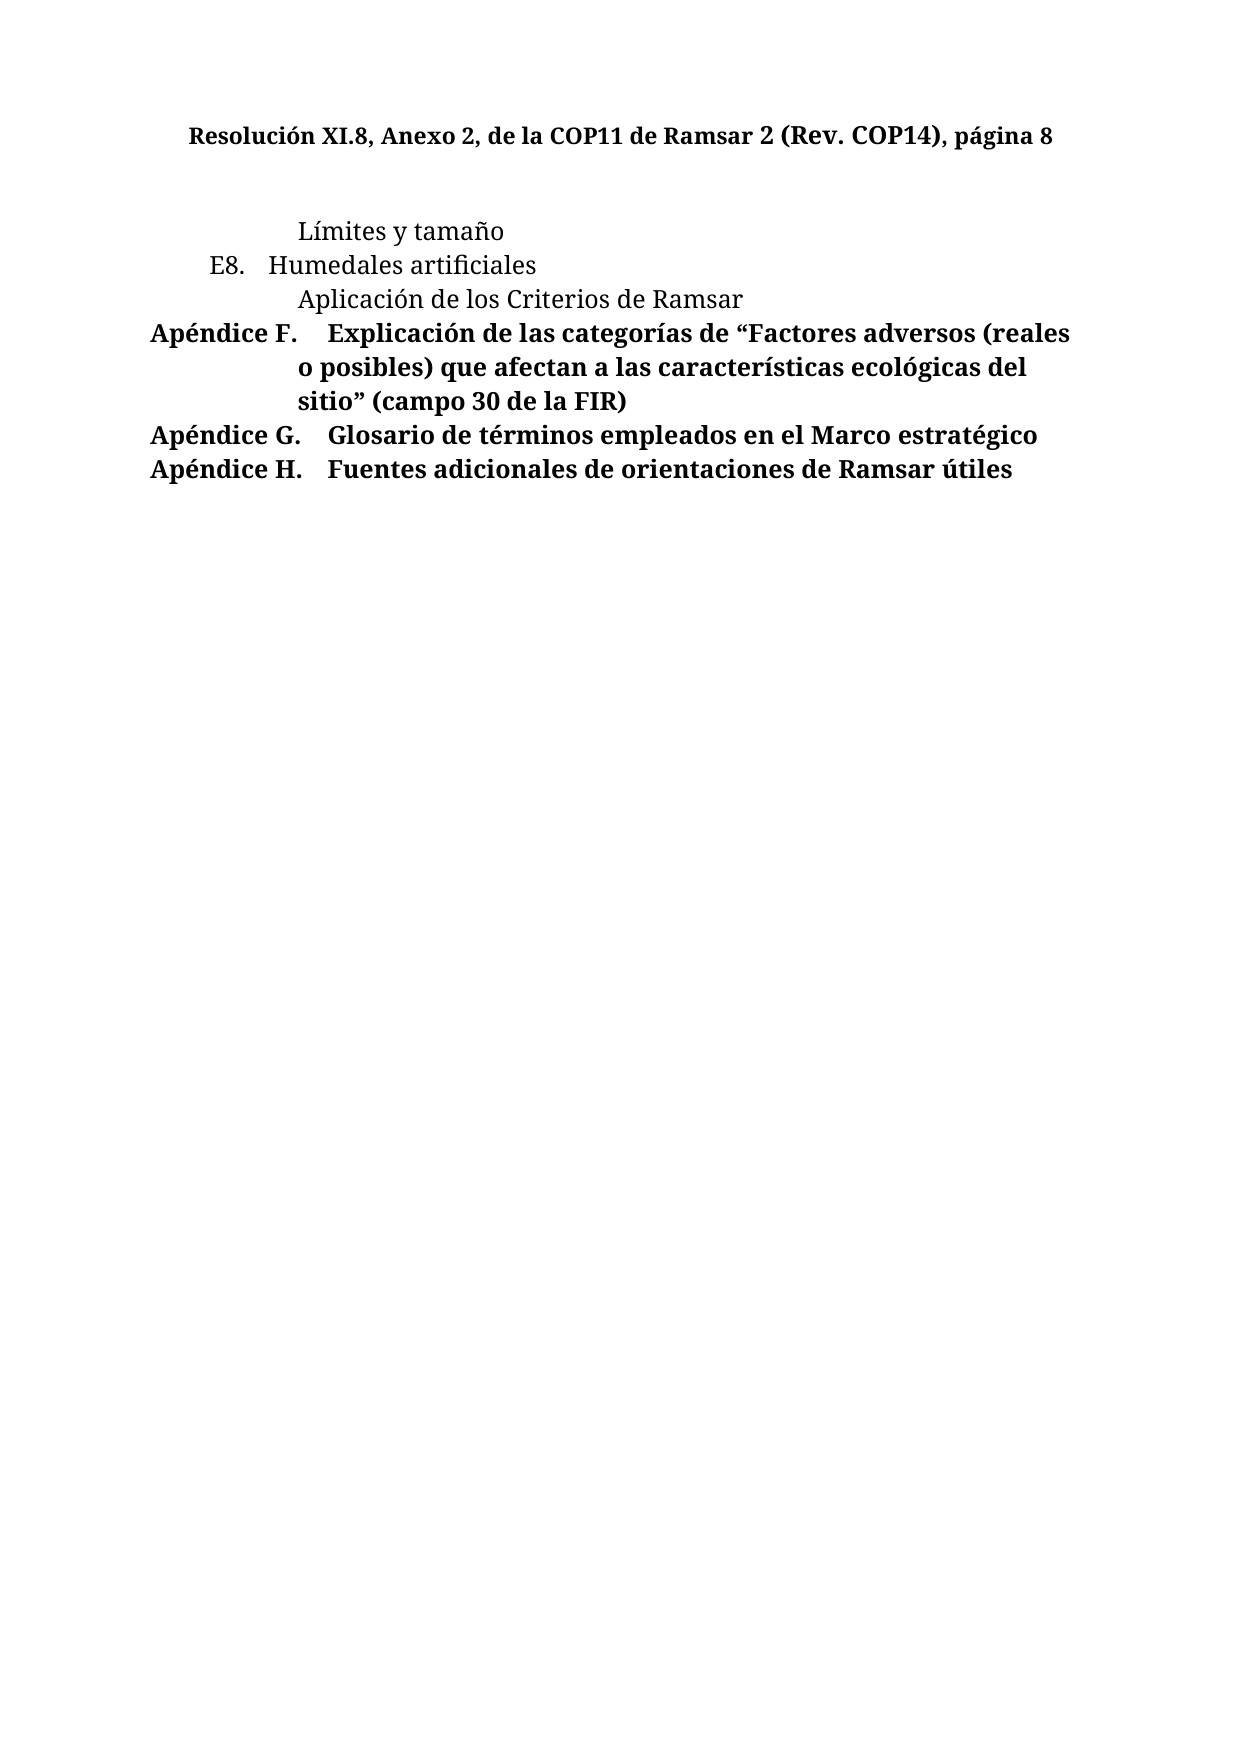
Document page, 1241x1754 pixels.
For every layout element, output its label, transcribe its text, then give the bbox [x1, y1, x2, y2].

text Apéndice G. Glosario de términos empleados en el Marco estratégico [150, 418, 1090, 452]
text Apéndice F. Explicación de las categorías de “Factores adversos (reales o posibles) que afectan a las características ecológicas del sitio” (campo 30 de la FIR) [150, 316, 1090, 418]
text Apéndice H. Fuentes adicionales de orientaciones de Ramsar útiles [150, 452, 1090, 486]
text Límites y tamaño [298, 214, 1090, 248]
text Aplicación de los Criterios de Ramsar [298, 282, 1090, 316]
text E8. Humedales artificiales [209, 248, 1090, 282]
